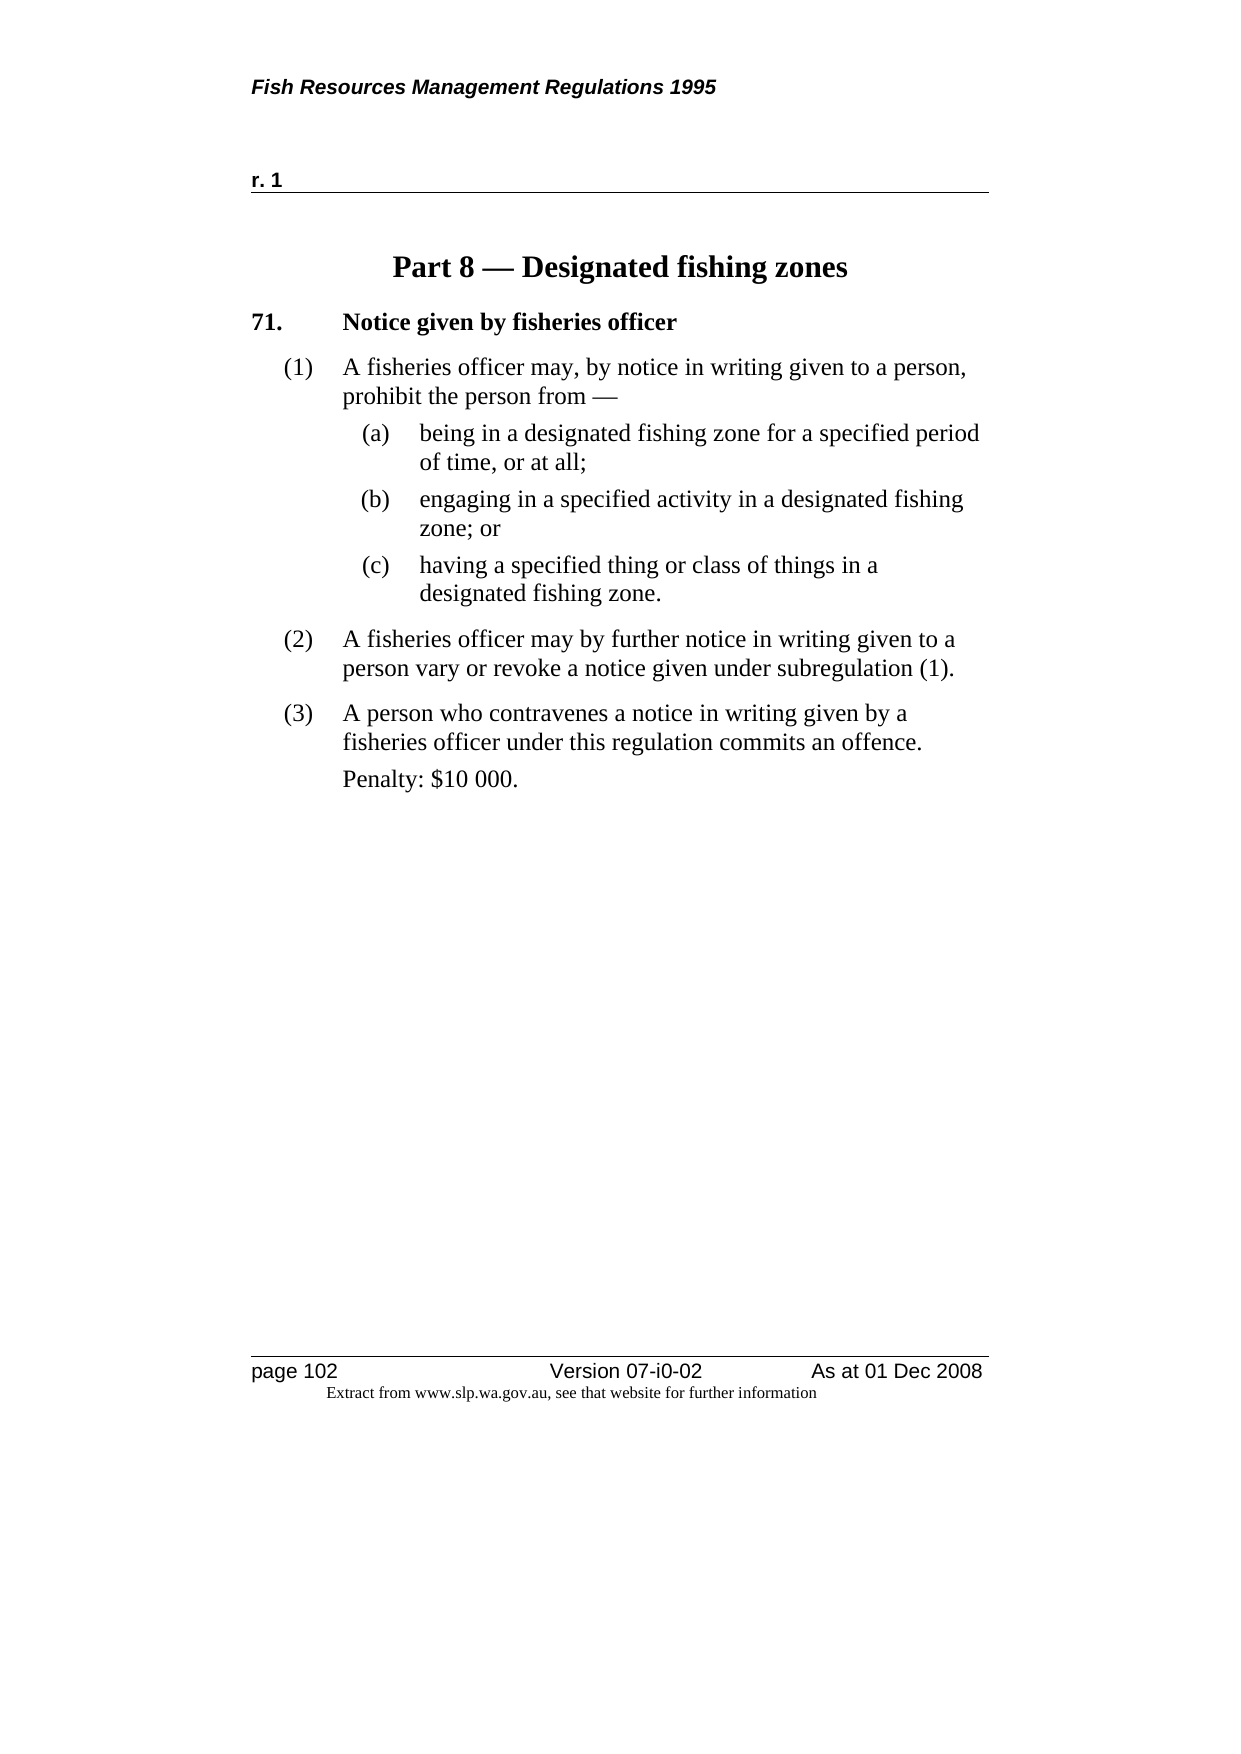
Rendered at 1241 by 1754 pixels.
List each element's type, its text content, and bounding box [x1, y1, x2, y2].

text (3) A person who contravenes a notice in writing given by a fisheries officer under this regulation commits an offence. [251, 698, 989, 756]
text (b) engaging in a specified activity in a designated fishing zone; or [251, 484, 989, 541]
subtitle Part 8 — Designated fishing zones [251, 248, 989, 284]
text (a) being in a designated fishing zone for a specified period of time, or at all; [251, 418, 989, 476]
text (2) A fisheries officer may by further notice in writing given to a person vary or revoke a notice given under subregulation (1). [251, 624, 989, 681]
text (1) A fisheries officer may, by notice in writing given to a person, prohibit the person from — [251, 352, 989, 410]
text Penalty: $10 000. [251, 764, 989, 793]
text (c) having a specified thing or class of things in a designated fishing zone. [251, 550, 989, 607]
subtitle 71. Notice given by fisheries officer [251, 307, 989, 336]
